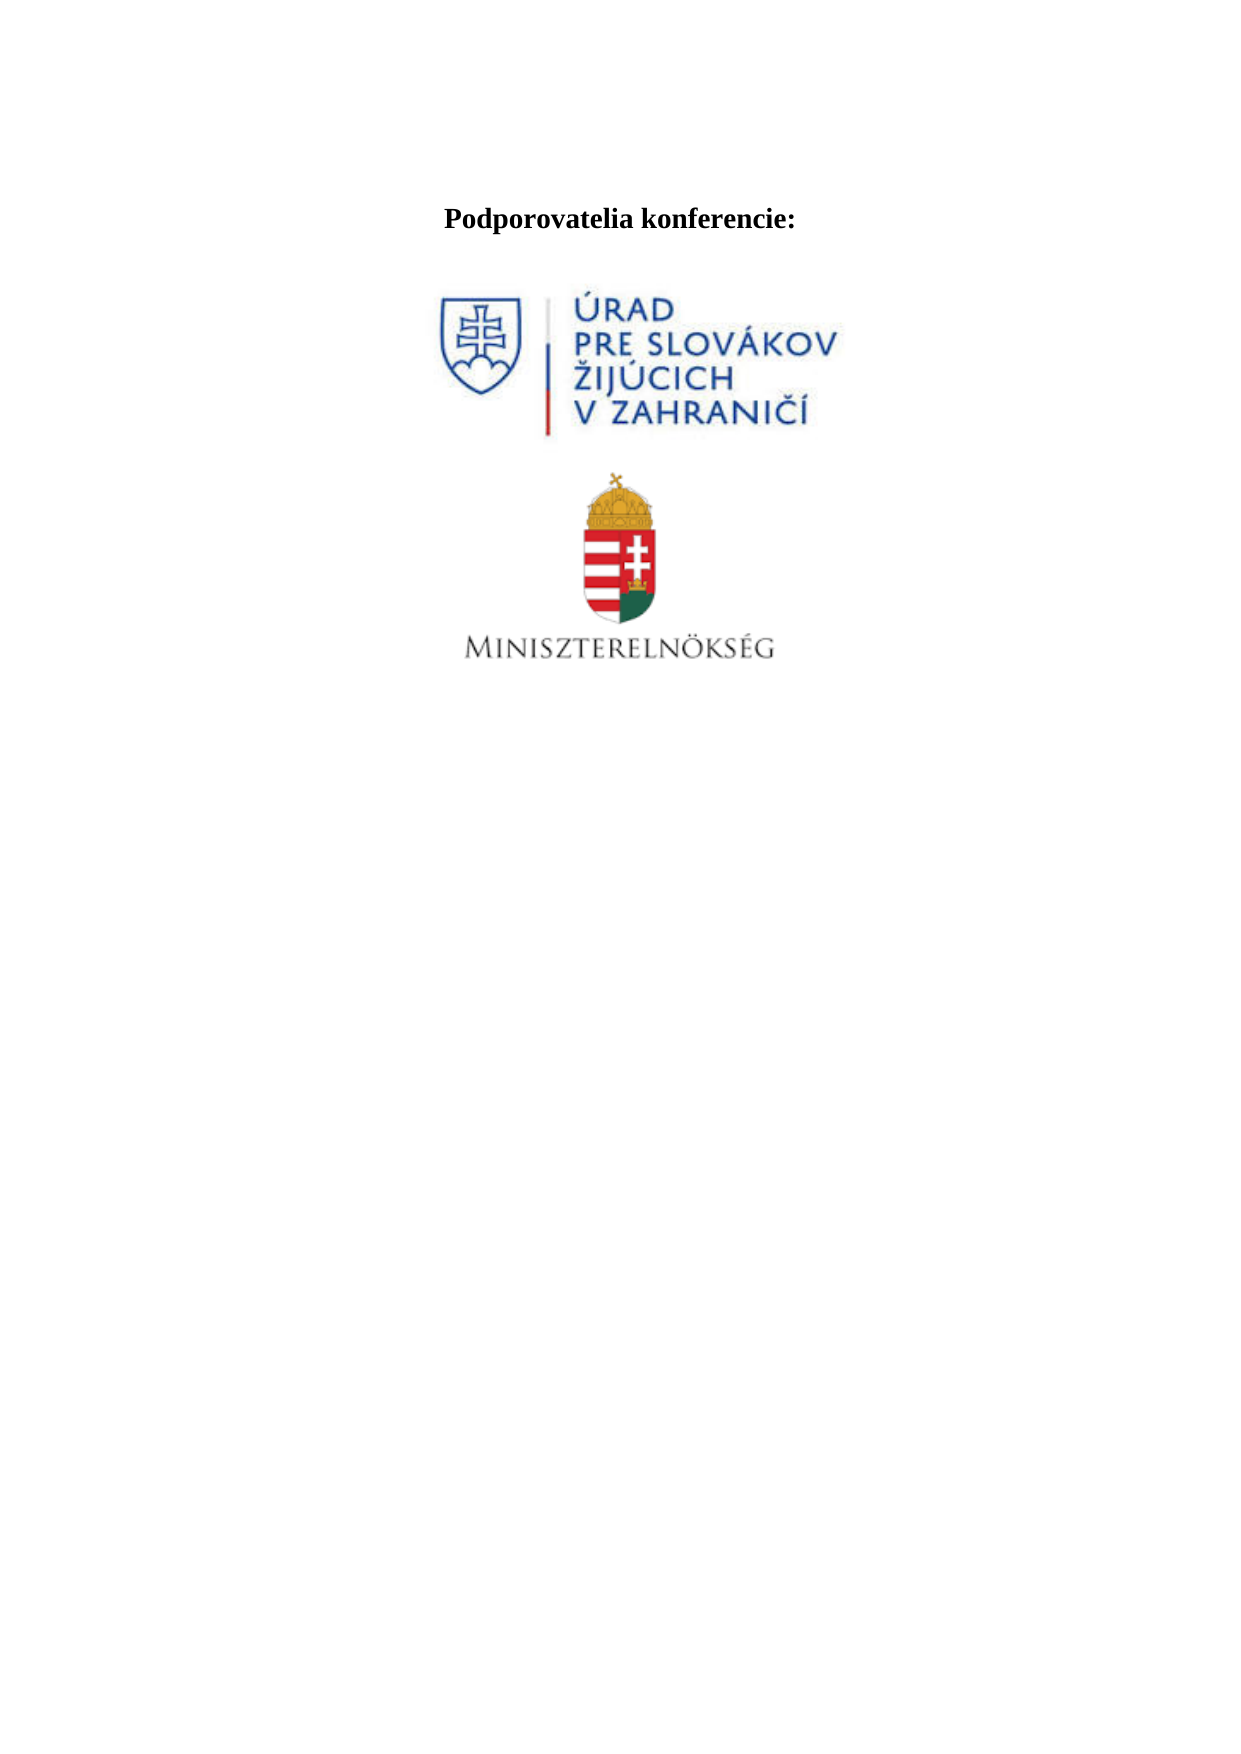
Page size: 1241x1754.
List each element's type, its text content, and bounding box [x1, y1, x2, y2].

text Podporovatelia konferencie: [148, 201, 1093, 235]
picture [407, 258, 871, 662]
